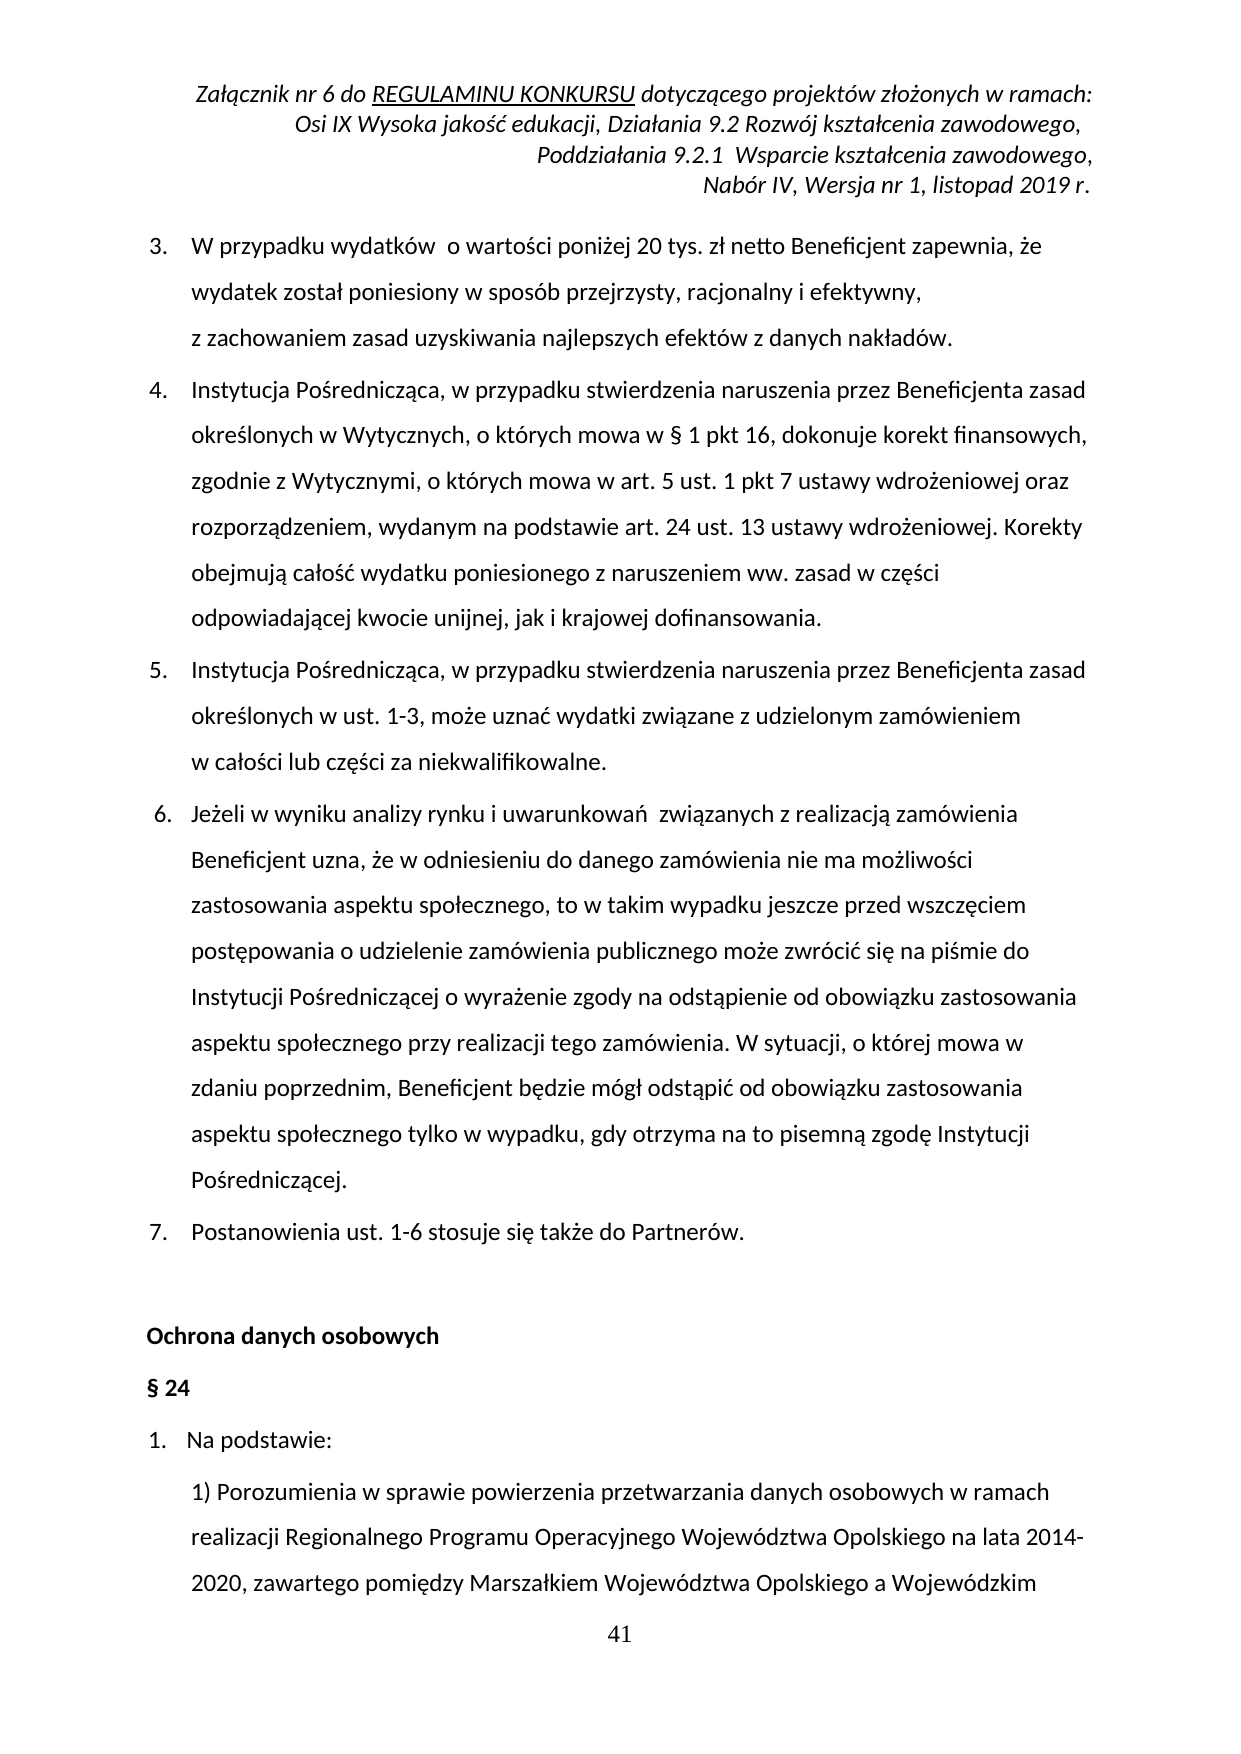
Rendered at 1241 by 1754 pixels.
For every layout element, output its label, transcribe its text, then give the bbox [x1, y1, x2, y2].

list Instytucja Pośrednicząca, w przypadku stwierdzenia naruszenia przez Beneficjenta zasad określonych w Wytycznych, o których mowa w § 1 pkt 16, dokonuje korekt finansowych, zgodnie z Wytycznymi, o których mowa w art. 5 ust. 1 pkt 7 ustawy wdrożeniowej oraz rozporządzeniem, wydanym na podstawie art. 24 ust. 13 ustawy wdrożeniowej. Korekty obejmują całość wydatku poniesionego z naruszeniem ww. zasad w części odpowiadającej kwocie unijnej, jak i krajowej dofinansowania. [149, 374, 1093, 633]
list Na podstawie: [148, 1424, 1095, 1454]
list Instytucja Pośrednicząca, w przypadku stwierdzenia naruszenia przez Beneficjenta zasad określonych w ust. 1-3, może uznać wydatki związane z udzielonym zamówieniem w całości lub części za niekwalifikowalne. [149, 654, 1093, 777]
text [191, 1476, 1095, 1598]
list Jeżeli w wyniku analizy rynku i uwarunkowań związanych z realizacją zamówienia Beneficjent uzna, że w odniesieniu do danego zamówienia nie ma możliwości zastosowania aspektu społecznego, to w takim wypadku jeszcze przed wszczęciem postępowania o udzielenie zamówienia publicznego może zwrócić się na piśmie do Instytucji Pośredniczącej o wyrażenie zgody na odstąpienie od obowiązku zastosowania aspektu społecznego przy realizacji tego zamówienia. W sytuacji, o której mowa w zdaniu poprzednim, Beneficjent będzie mógł odstąpić od obowiązku zastosowania aspektu społecznego tylko w wypadku, gdy otrzyma na to pisemną zgodę Instytucji Pośredniczącej. [153, 798, 1093, 1194]
list Postanowienia ust. 1-6 stosuje się także do Partnerów. [149, 1216, 1093, 1246]
text § 24 [146, 1372, 1095, 1402]
text Ochrona danych osobowych [146, 1320, 1093, 1350]
list W przypadku wydatków o wartości poniżej 20 tys. zł netto Beneficjent zapewnia, że wydatek został poniesiony w sposób przejrzysty, racjonalny i efektywny, z zachowaniem zasad uzyskiwania najlepszych efektów z danych nakładów. [149, 231, 1093, 352]
